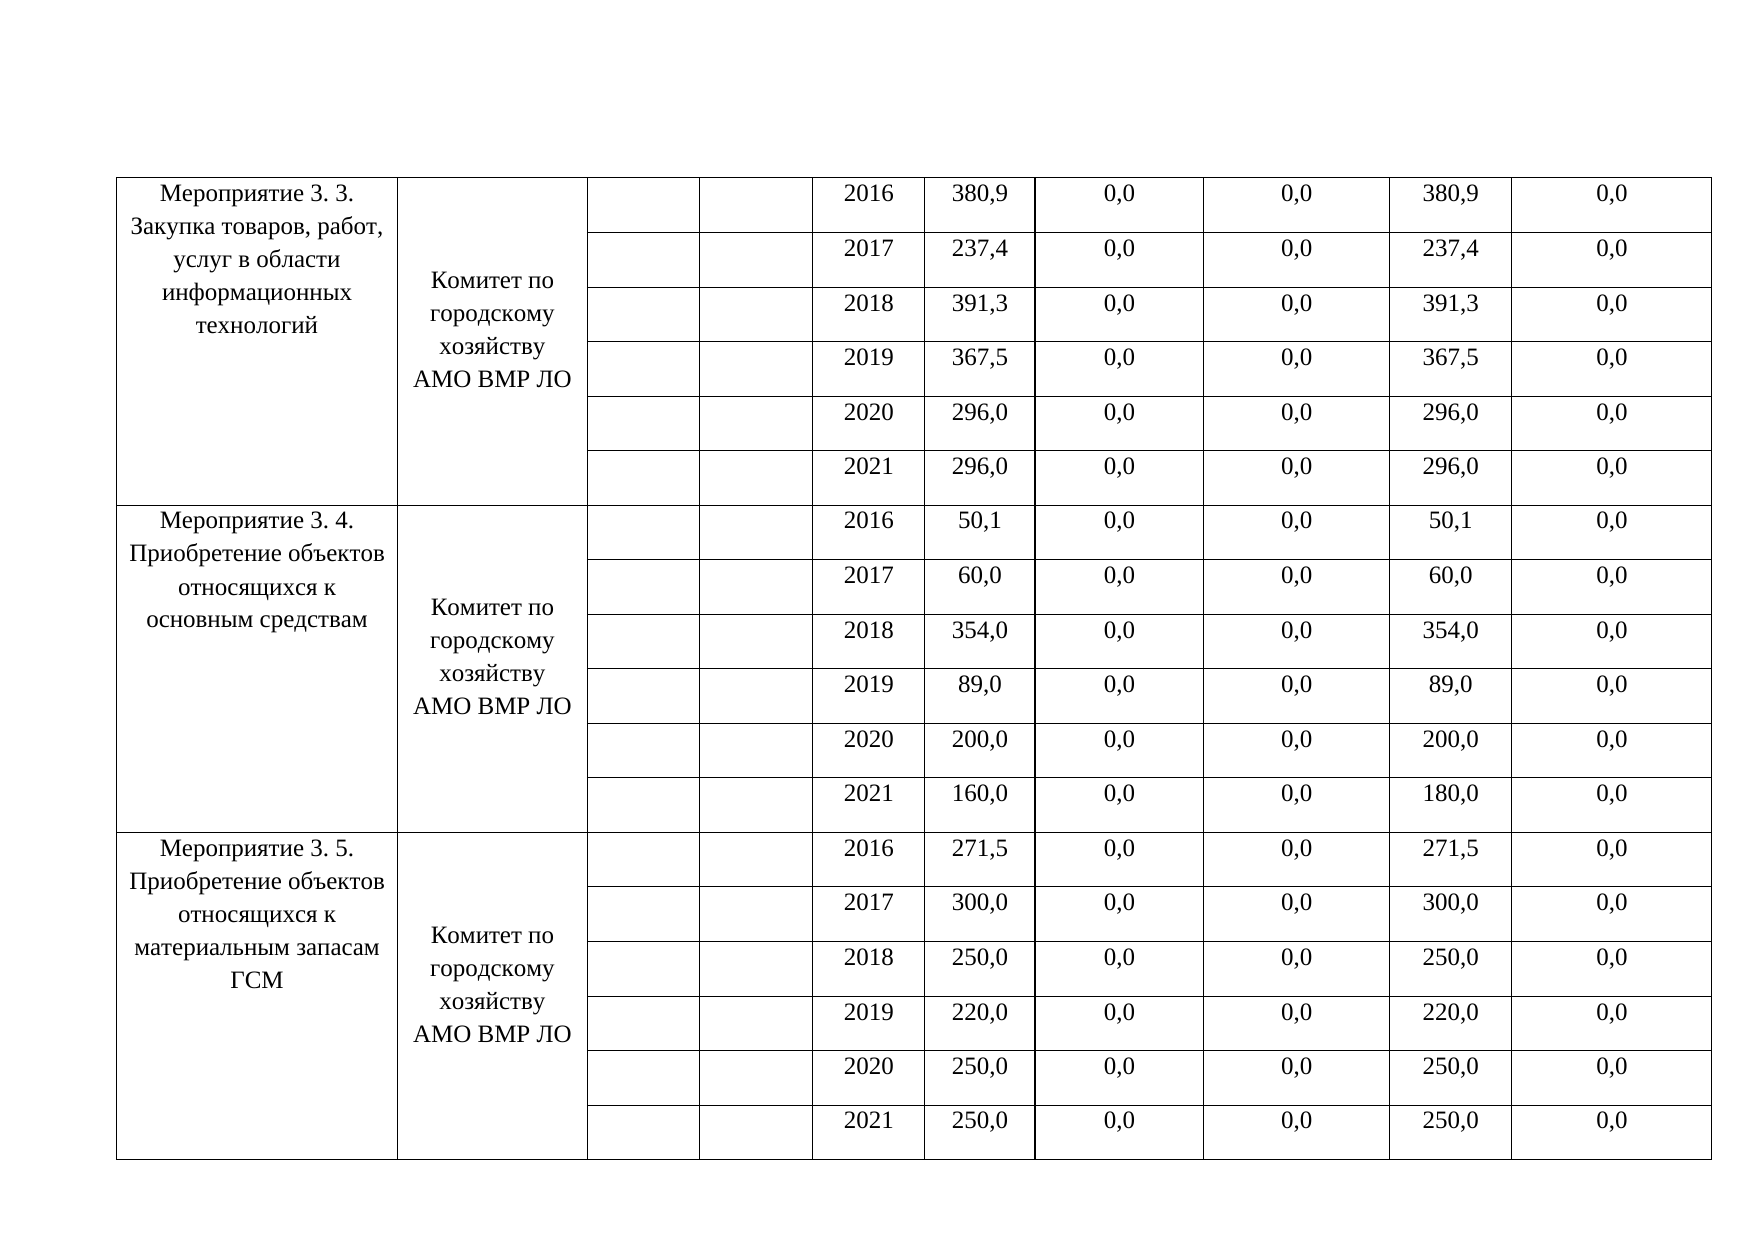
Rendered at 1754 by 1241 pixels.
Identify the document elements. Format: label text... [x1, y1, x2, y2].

table_cell 0,0 [1204, 1051, 1389, 1104]
table_cell [700, 669, 812, 723]
table_cell [700, 887, 812, 941]
table_cell [588, 942, 699, 996]
table_cell 250,0 [1390, 942, 1511, 996]
table_cell 0,0 [1204, 724, 1389, 777]
table_cell [700, 997, 812, 1050]
table_cell 220,0 [925, 997, 1034, 1050]
table_cell 2018 [813, 615, 924, 668]
table_cell [588, 233, 699, 287]
table_cell 60,0 [925, 560, 1034, 614]
table_cell 354,0 [925, 615, 1034, 668]
table_cell 354,0 [1390, 615, 1511, 668]
table_cell 0,0 [1204, 942, 1389, 996]
table_cell 2016 [813, 506, 924, 559]
table_cell 2018 [813, 288, 924, 341]
table_cell [700, 778, 812, 832]
table_cell 0,0 [1036, 778, 1203, 832]
table_cell 2019 [813, 342, 924, 396]
table_cell [700, 233, 812, 287]
table_cell 0,0 [1036, 233, 1203, 287]
table_cell 0,0 [1204, 560, 1389, 614]
table_cell 0,0 [1512, 506, 1711, 559]
table_cell 2020 [813, 724, 924, 777]
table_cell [398, 833, 587, 1159]
table_cell 0,0 [1036, 506, 1203, 559]
table_cell [588, 451, 699, 504]
table_cell 0,0 [1512, 669, 1711, 723]
table_cell [588, 778, 699, 832]
table_cell 60,0 [1390, 560, 1511, 614]
table_cell 0,0 [1512, 560, 1711, 614]
table_cell 0,0 [1512, 233, 1711, 287]
table_cell [588, 506, 699, 559]
table_cell 0,0 [1204, 615, 1389, 668]
table_cell 2019 [813, 669, 924, 723]
table_cell Мероприятие 3. 3. Закупка товаров, работ, услуг в области информационных технологий [117, 178, 397, 504]
table_cell Мероприятие 3. 5. Приобретение объектов относящихся к материальным запасам ГСМ [117, 833, 397, 1159]
table_cell 2020 [813, 1051, 924, 1104]
table_cell 2020 [813, 397, 924, 450]
table_cell 0,0 [1204, 178, 1389, 232]
table_cell [588, 997, 699, 1050]
table_cell [588, 288, 699, 341]
table_cell 89,0 [1390, 669, 1511, 723]
table_cell 0,0 [1512, 615, 1711, 668]
table_cell 0,0 [1512, 451, 1711, 504]
table_cell 0,0 [1204, 506, 1389, 559]
table_cell [700, 451, 812, 504]
table_cell 2017 [813, 560, 924, 614]
table_cell [700, 397, 812, 450]
table_cell 2017 [813, 233, 924, 287]
table_cell 0,0 [1036, 724, 1203, 777]
table_cell 0,0 [1036, 178, 1203, 232]
table_cell 0,0 [1204, 397, 1389, 450]
table_cell 0,0 [1512, 1106, 1711, 1159]
table_cell [588, 833, 699, 886]
table_cell 296,0 [1390, 451, 1511, 504]
table_cell 271,5 [925, 833, 1034, 886]
table_cell 0,0 [1036, 615, 1203, 668]
table_cell 0,0 [1036, 397, 1203, 450]
table_cell 200,0 [925, 724, 1034, 777]
table_cell 0,0 [1036, 669, 1203, 723]
table_cell 2021 [813, 451, 924, 504]
table_cell 250,0 [925, 1051, 1034, 1104]
table_cell 391,3 [925, 288, 1034, 341]
table_cell 250,0 [1390, 1051, 1511, 1104]
table_cell 271,5 [1390, 833, 1511, 886]
table_cell 0,0 [1036, 451, 1203, 504]
table_cell 180,0 [1390, 778, 1511, 832]
table_cell 300,0 [925, 887, 1034, 941]
table_cell [588, 397, 699, 450]
table_cell 2021 [813, 778, 924, 832]
table_cell [588, 669, 699, 723]
table_cell 0,0 [1036, 342, 1203, 396]
table_cell 0,0 [1036, 560, 1203, 614]
table_cell 296,0 [925, 451, 1034, 504]
table_cell [700, 1106, 812, 1159]
table_cell [700, 288, 812, 341]
table_cell [588, 1106, 699, 1159]
table_cell [588, 342, 699, 396]
table_cell 0,0 [1036, 288, 1203, 341]
table_cell [700, 178, 812, 232]
table_cell 0,0 [1512, 942, 1711, 996]
table_cell [700, 942, 812, 996]
table_cell [700, 560, 812, 614]
table_cell 160,0 [925, 778, 1034, 832]
table_cell 0,0 [1512, 288, 1711, 341]
table_cell [700, 342, 812, 396]
table_cell 0,0 [1204, 288, 1389, 341]
table_cell 0,0 [1512, 724, 1711, 777]
table_cell 380,9 [1390, 178, 1511, 232]
table_cell 0,0 [1204, 451, 1389, 504]
table_cell 0,0 [1512, 778, 1711, 832]
table_cell 2016 [813, 833, 924, 886]
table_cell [398, 178, 587, 504]
table_cell 200,0 [1390, 724, 1511, 777]
table_cell 0,0 [1036, 1106, 1203, 1159]
table_cell 250,0 [925, 1106, 1034, 1159]
table_cell [700, 615, 812, 668]
table_cell [700, 833, 812, 886]
table_cell 0,0 [1204, 233, 1389, 287]
table_cell 0,0 [1512, 833, 1711, 886]
table_cell 0,0 [1036, 833, 1203, 886]
table_cell [700, 506, 812, 559]
table_cell 50,1 [925, 506, 1034, 559]
table_cell 367,5 [1390, 342, 1511, 396]
table_cell 0,0 [1512, 342, 1711, 396]
table_cell [588, 615, 699, 668]
table_cell 380,9 [925, 178, 1034, 232]
table_cell 0,0 [1204, 1106, 1389, 1159]
table_cell 0,0 [1204, 833, 1389, 886]
table_cell 296,0 [925, 397, 1034, 450]
table_cell 0,0 [1512, 178, 1711, 232]
table_cell 0,0 [1204, 887, 1389, 941]
table_cell 250,0 [1390, 1106, 1511, 1159]
table_cell 2016 [813, 178, 924, 232]
table_cell 0,0 [1036, 887, 1203, 941]
table_cell 2019 [813, 997, 924, 1050]
table_cell 89,0 [925, 669, 1034, 723]
table_cell 391,3 [1390, 288, 1511, 341]
table_cell 237,4 [1390, 233, 1511, 287]
table_cell [700, 1051, 812, 1104]
table_cell 0,0 [1036, 997, 1203, 1050]
table_cell 2017 [813, 887, 924, 941]
table_cell [588, 1051, 699, 1104]
table_cell 0,0 [1512, 1051, 1711, 1104]
table_cell 220,0 [1390, 997, 1511, 1050]
table_cell 2018 [813, 942, 924, 996]
table_cell [700, 724, 812, 777]
table_cell 0,0 [1512, 997, 1711, 1050]
table_cell 296,0 [1390, 397, 1511, 450]
table_cell 237,4 [925, 233, 1034, 287]
table_cell 300,0 [1390, 887, 1511, 941]
table_cell 0,0 [1204, 778, 1389, 832]
table_cell 367,5 [925, 342, 1034, 396]
table_cell 0,0 [1512, 887, 1711, 941]
table_cell 0,0 [1036, 942, 1203, 996]
table_cell 50,1 [1390, 506, 1511, 559]
table_cell [588, 724, 699, 777]
table_cell 0,0 [1204, 669, 1389, 723]
table_cell 2021 [813, 1106, 924, 1159]
table_cell 0,0 [1512, 397, 1711, 450]
table_cell 250,0 [925, 942, 1034, 996]
table_cell [588, 887, 699, 941]
table_cell [588, 560, 699, 614]
table_cell 0,0 [1204, 997, 1389, 1050]
table_cell 0,0 [1204, 342, 1389, 396]
table_cell 0,0 [1036, 1051, 1203, 1104]
table_cell Мероприятие 3. 4. Приобретение объектов относящихся к основным средствам [117, 506, 397, 832]
table_cell Комитет по городскому хозяйству АМО ВМР ЛО [398, 506, 587, 832]
table_cell [588, 178, 699, 232]
